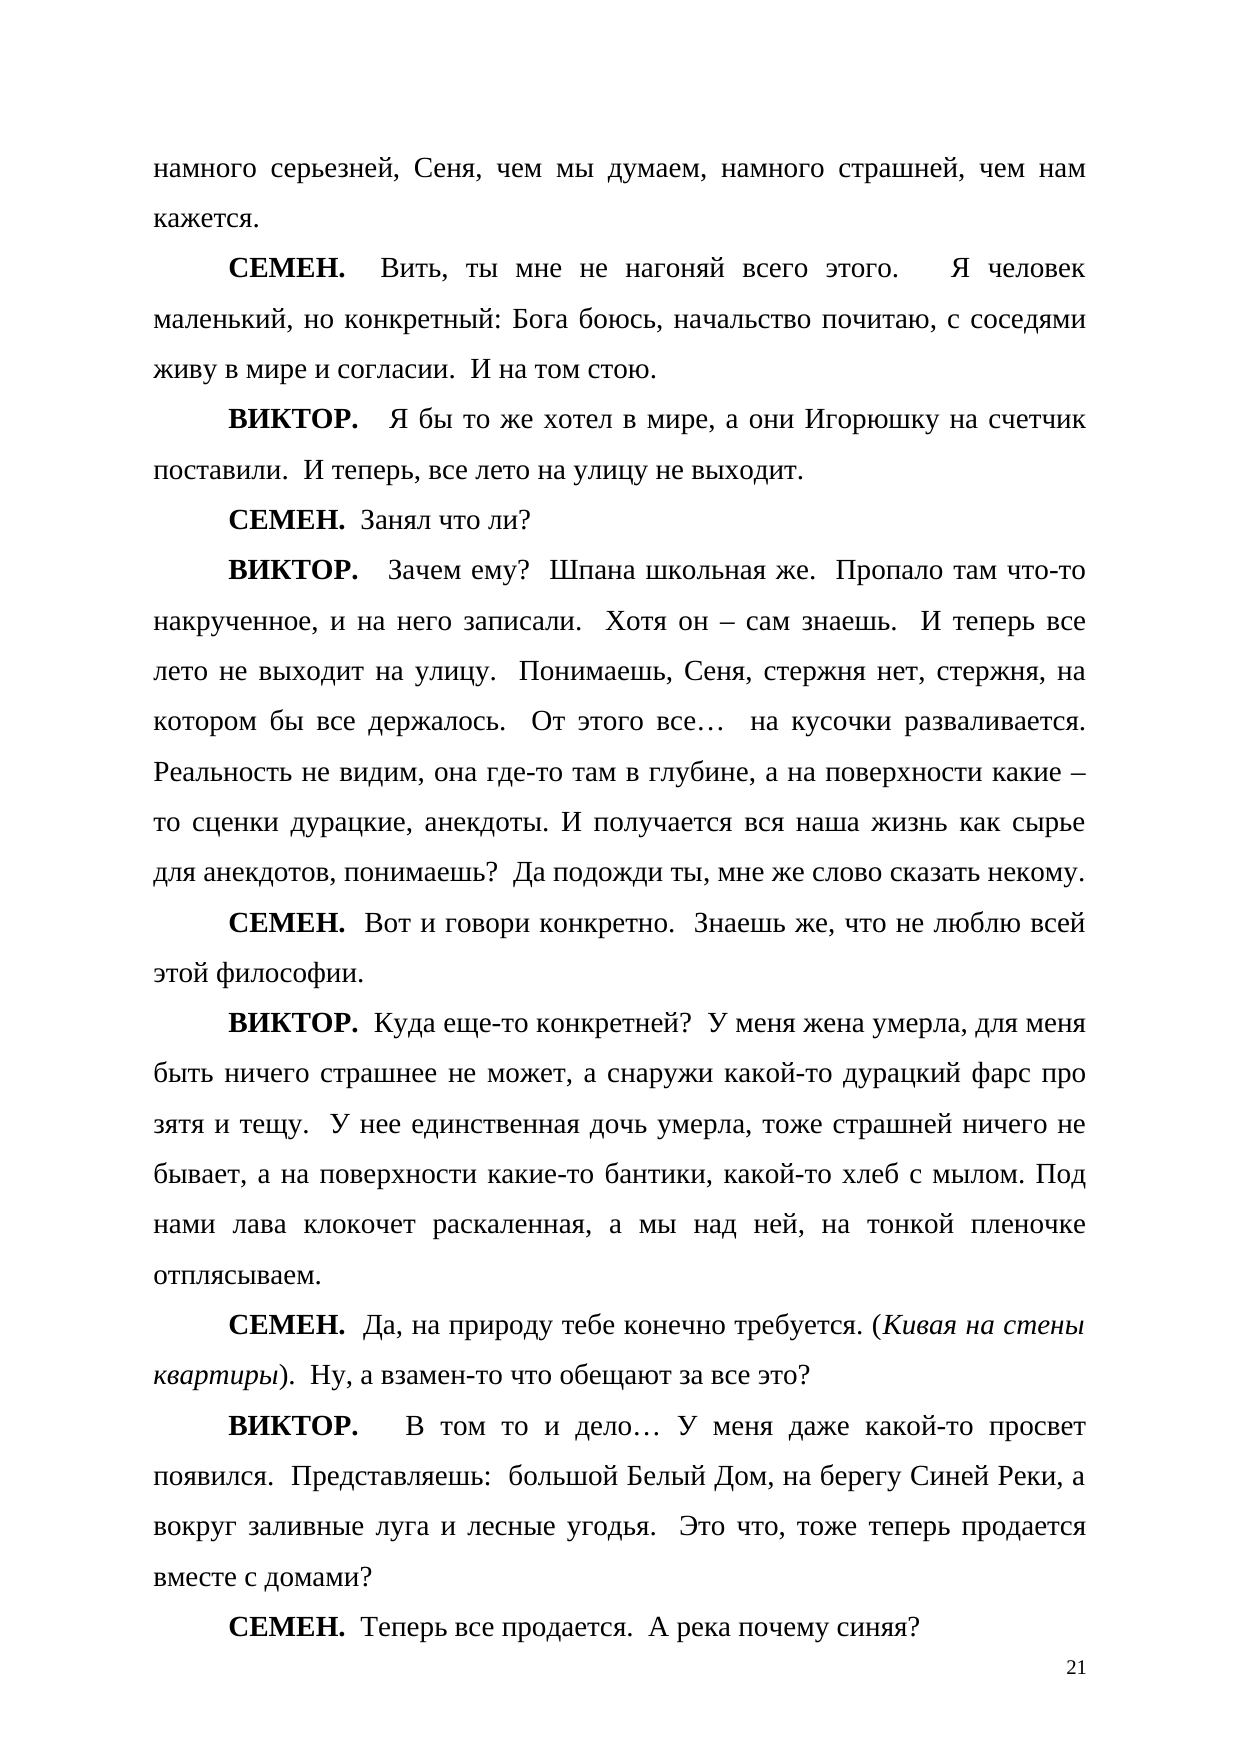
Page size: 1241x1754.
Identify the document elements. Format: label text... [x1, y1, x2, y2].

text СЕМЕН. Занял что ли? [153, 502, 1087, 536]
text СЕМЕН. Вот и говори конкретно. Знаешь же, что не люблю всей этой философии. [153, 905, 1087, 988]
text ВИКТОР. В том то и дело… У меня даже какой-то просвет появился. Представляешь: большой Белый Дом, на берегу Синей Реки, а вокруг заливные луга и лесные угодья. Это что, тоже теперь продается вместе с домами? [153, 1408, 1087, 1592]
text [153, 150, 1087, 234]
text ВИКТОР. Куда еще-то конкретней? У меня жена умерла, для меня быть ничего страшнее не может, а снаружи какой-то дурацкий фарс про зятя и тещу. У нее единственная дочь умерла, тоже страшней ничего не бывает, а на поверхности какие-то бантики, какой-то хлеб с мылом. Под нами лава клокочет раскаленная, а мы над ней, на тонкой пленочке отплясываем. [153, 1005, 1087, 1290]
text СЕМЕН. Теперь все продается. А река почему синяя? [153, 1609, 1087, 1643]
text ВИКТОР. Я бы то же хотел в мире, а они Игорюшку на счетчик поставили. И теперь, все лето на улицу не выходит. [153, 402, 1087, 485]
text СЕМЕН. Вить, ты мне не нагоняй всего этого. Я человек маленький, но конкретный: Бога боюсь, начальство почитаю, с соседями живу в мире и согласии. И на том стою. [153, 251, 1087, 385]
text ВИКТОР. Зачем ему? Шпана школьная же. Пропало там что-то накрученное, и на него записали. Хотя он – сам знаешь. И теперь все лето не выходит на улицу. Понимаешь, Сеня, стержня нет, стержня, на котором бы все держалось. От этого все… на кусочки разваливается. Реальность не видим, она где-то там в глубине, а на поверхности какие –то сценки дурацкие, анекдоты. И получается вся наша жизнь как сырье для анекдотов, понимаешь? Да подожди ты, мне же слово сказать некому. [153, 552, 1087, 888]
text СЕМЕН. Да, на природу тебе конечно требуется. (Кивая на стены квартиры). Ну, а взамен-то что обещают за все это? [153, 1307, 1087, 1391]
